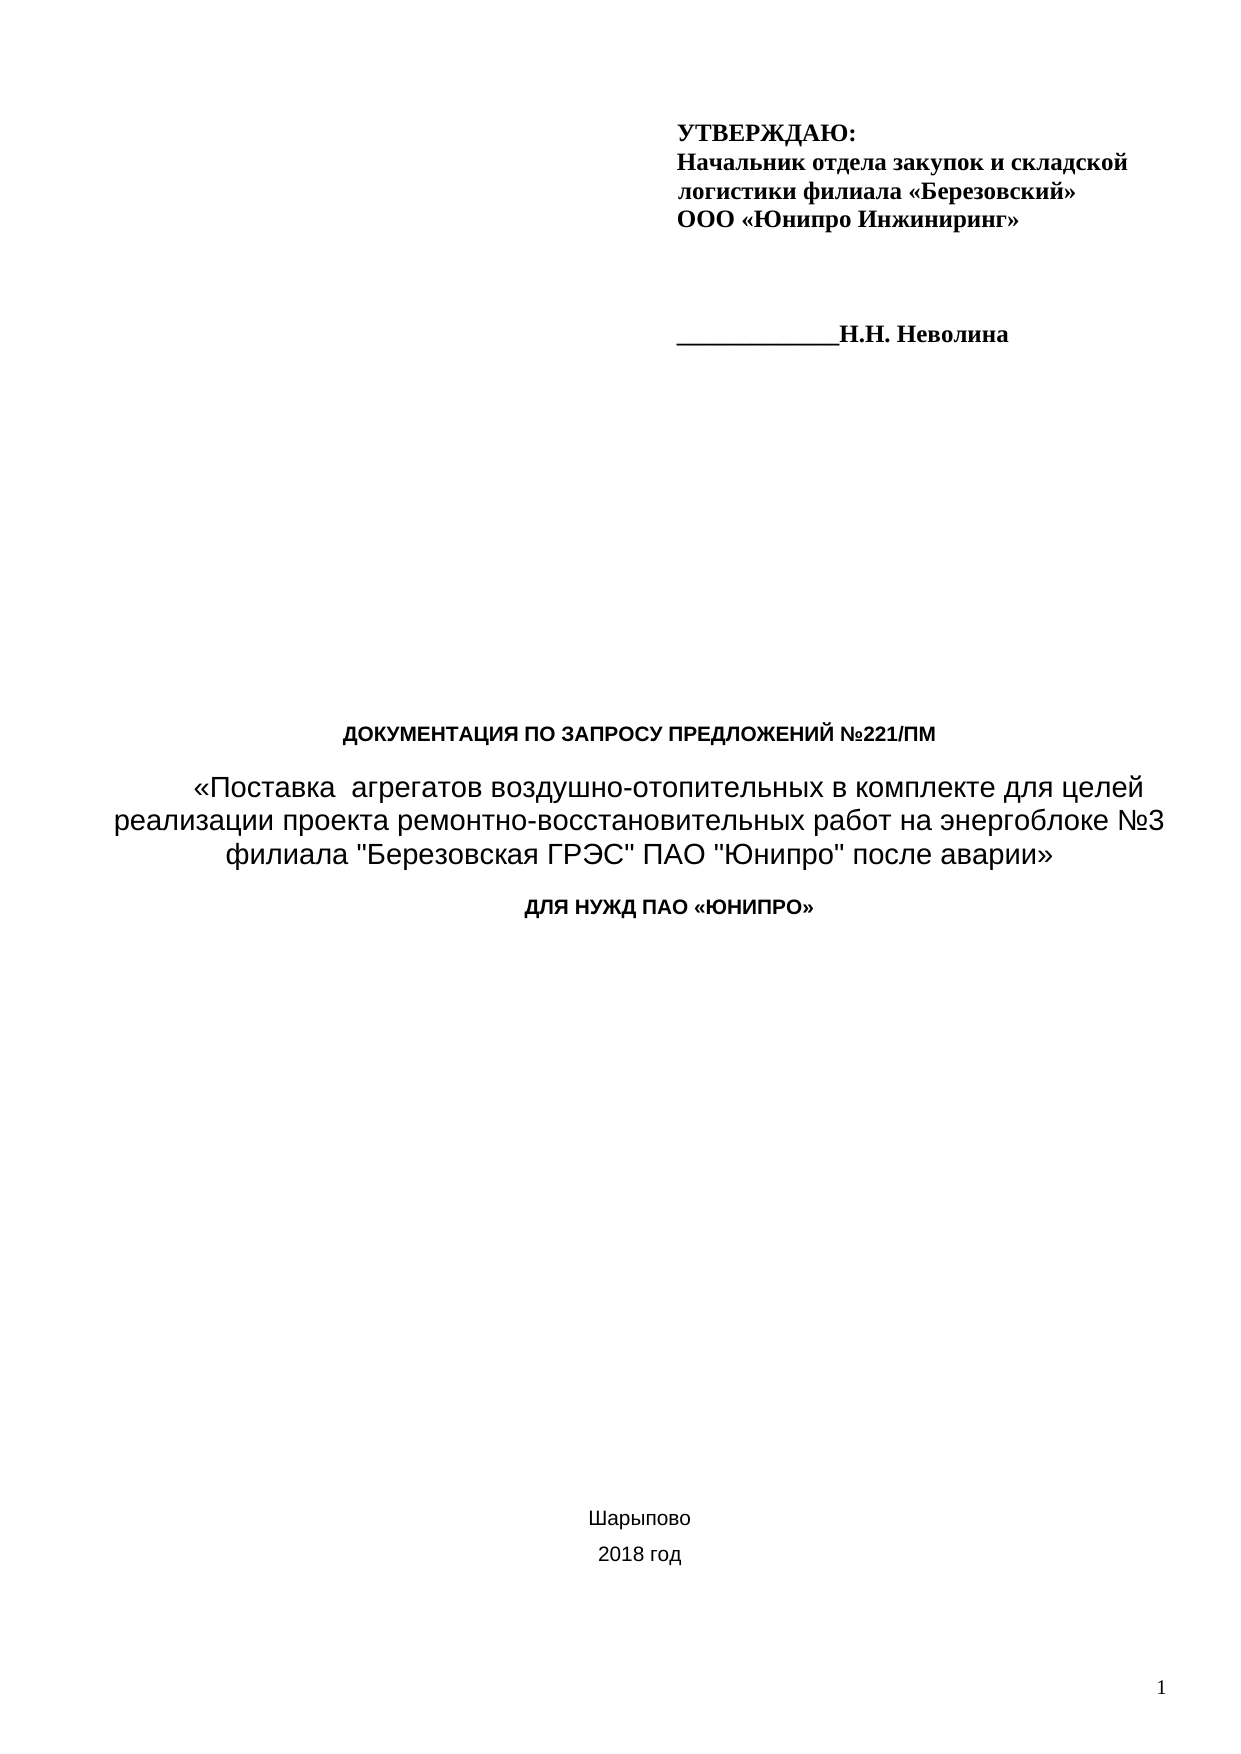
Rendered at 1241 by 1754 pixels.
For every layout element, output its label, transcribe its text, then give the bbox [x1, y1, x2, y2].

text ООО «Юнипро Инжиниринг» [677, 204, 1167, 233]
text ДЛЯ НУЖД ПАО «ЮНИПРО» [112, 894, 1167, 918]
text УТВЕРЖДАЮ: [677, 118, 1167, 147]
text Начальник отдела закупок и складской логистики филиала «Березовский» [677, 147, 1167, 204]
text «Поставка агрегатов воздушно-отопительных в комплекте для целей реализации проекта ремонтно-восстановительных работ на энергоблоке №3 филиала "Березовская ГРЭС" ПАО "Юнипро" после аварии» [112, 770, 1167, 871]
text Шарыпово 2018 год [112, 1505, 1167, 1565]
text ДОКУМЕНТАЦИЯ ПО ЗАПРОСУ ПРЕДЛОЖЕНИЙ №221/ПМ [112, 722, 1167, 746]
text _____________Н.Н. Неволина [677, 319, 1167, 348]
